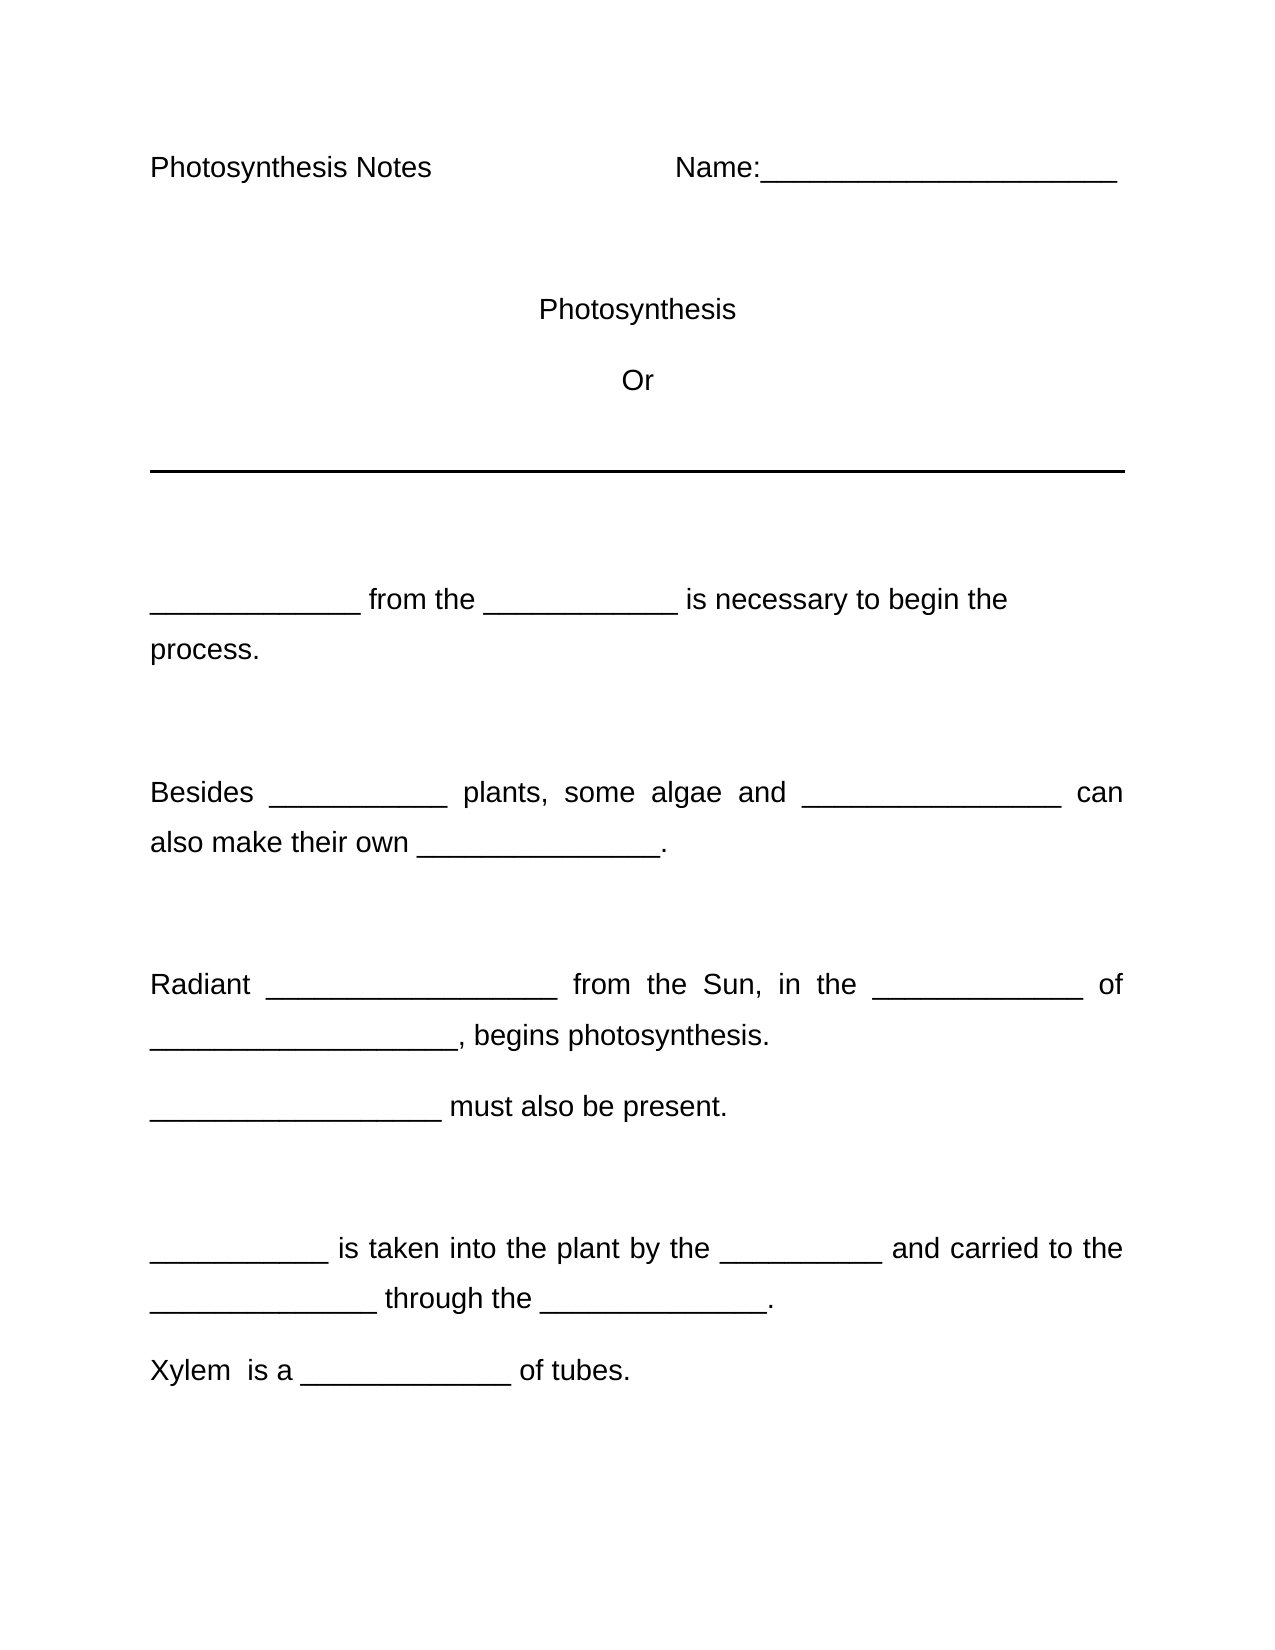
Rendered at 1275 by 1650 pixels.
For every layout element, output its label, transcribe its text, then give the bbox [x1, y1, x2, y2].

text Photosynthesis Notes Name:______________________ [150, 150, 1125, 183]
text ___________ is taken into the plant by the __________ and carried to the ______________ through the ______________. [150, 1231, 1125, 1315]
text Radiant __________________ from the Sun, in the _____________ of ___________________, begins photosynthesis. [150, 967, 1125, 1051]
text _____________ from the ____________ is necessary to begin the process. [150, 582, 1125, 666]
text __________________ must also be present. [150, 1089, 1125, 1122]
text Besides ___________ plants, some algae and ________________ can also make their own _______________. [150, 775, 1125, 858]
text Or [150, 363, 1125, 397]
text Photosynthesis [150, 292, 1125, 326]
text Xylem is a _____________ of tubes. [150, 1352, 1125, 1386]
